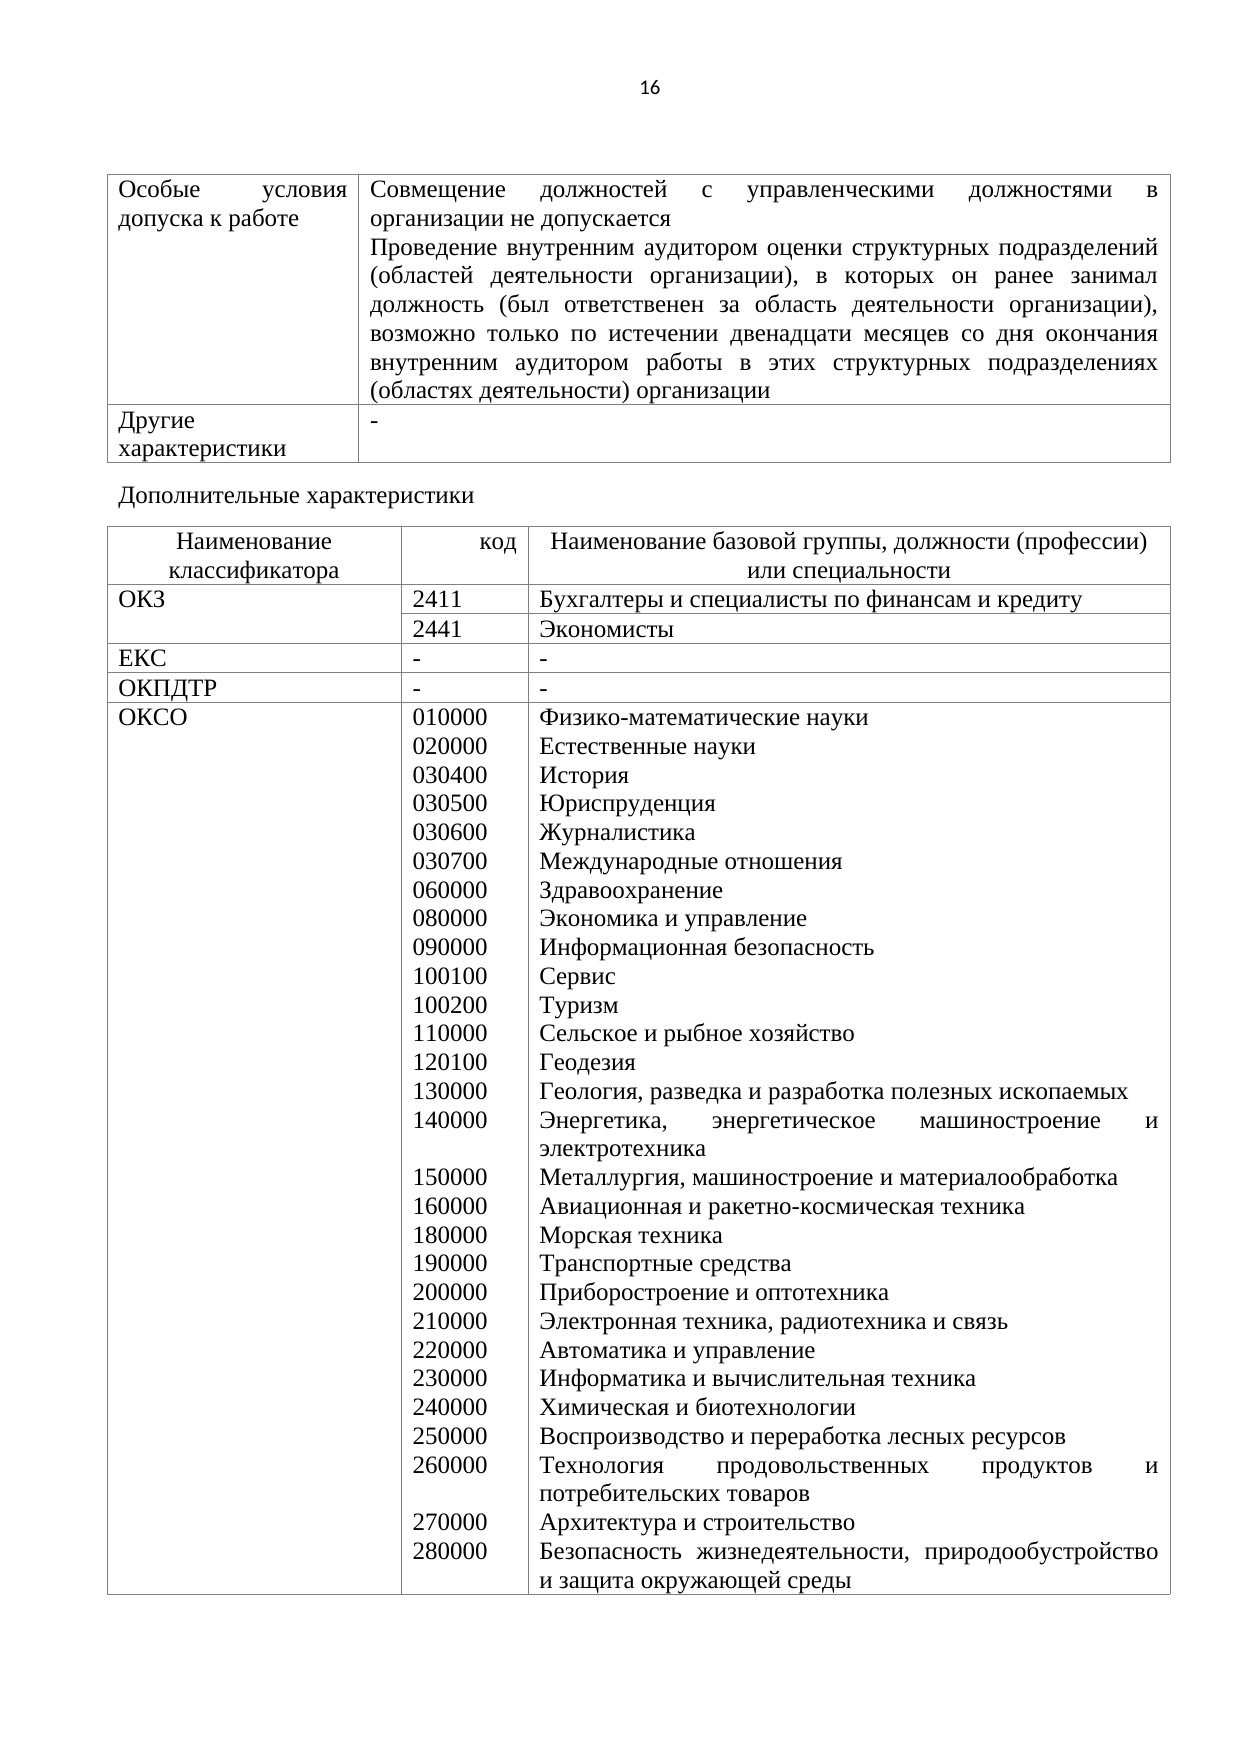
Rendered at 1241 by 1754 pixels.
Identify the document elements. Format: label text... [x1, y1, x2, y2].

table_cell - [402, 673, 528, 702]
table_cell Другие характеристики [108, 405, 358, 462]
table_cell - [359, 405, 1170, 462]
table_cell Наименование классификатора [108, 527, 401, 584]
table_cell ОКПДТР [108, 673, 401, 702]
table_cell - [529, 673, 1170, 702]
table_cell Наименование базовой группы, должности (профессии) или специальности [529, 527, 1170, 584]
table_cell Физико-математические науки Естественные науки История Юриспруденция Журналистика Международные отношения Здравоохранение Экономика и управление Информационная безопасность Сервис Туризм Сельское и рыбное хозяйство Геодезия Геология, разведка и разработка полезных ископаемых Энергетика, энергетическое машиностроение и электротехника Металлургия, машиностроение и материалообработка Авиационная и ракетно-космическая техника Морская техника Транспортные средства Приборостроение и оптотехника Электронная техника, радиотехника и связь Автоматика и управление Информатика и вычислительная техника Химическая и биотехнологии Воспроизводство и переработка лесных ресурсов Технология продовольственных продуктов и потребительских товаров Архитектура и строительство Безопасность жизнедеятельности, природообустройство и защита окружающей среды [529, 703, 1170, 1593]
table_cell - [529, 644, 1170, 672]
table_cell - [402, 644, 528, 672]
table_cell ОКЗ [108, 585, 401, 643]
table_cell 2441 [402, 614, 528, 643]
table_cell Бухгалтеры и специалисты по финансам и кредиту [529, 585, 1170, 613]
table_cell код [402, 527, 528, 584]
table_cell ЕКС [108, 644, 401, 672]
table_cell 010000 020000 030400 030500 030600 030700 060000 080000 090000 100100 100200 110000 120100 130000 140000 150000 160000 180000 190000 200000 210000 220000 230000 240000 250000 260000 270000 280000 [402, 703, 528, 1593]
table_cell 2411 [402, 585, 528, 613]
table_cell Особые условия допуска к работе [108, 175, 358, 404]
table_cell Дополнительные характеристики [107, 463, 1170, 526]
table_cell Экономисты [529, 614, 1170, 643]
table_cell ОКСО [108, 703, 401, 1593]
table_cell Совмещение должностей с управленческими должностями в организации не допускается Проведение внутренним аудитором оценки структурных подразделений (областей деятельности организации), в которых он ранее занимал должность (был ответственен за область деятельности организации), возможно только по истечении двенадцати месяцев со дня окончания внутренним аудитором работы в этих структурных подразделениях (областях деятельности) организации [359, 175, 1170, 404]
